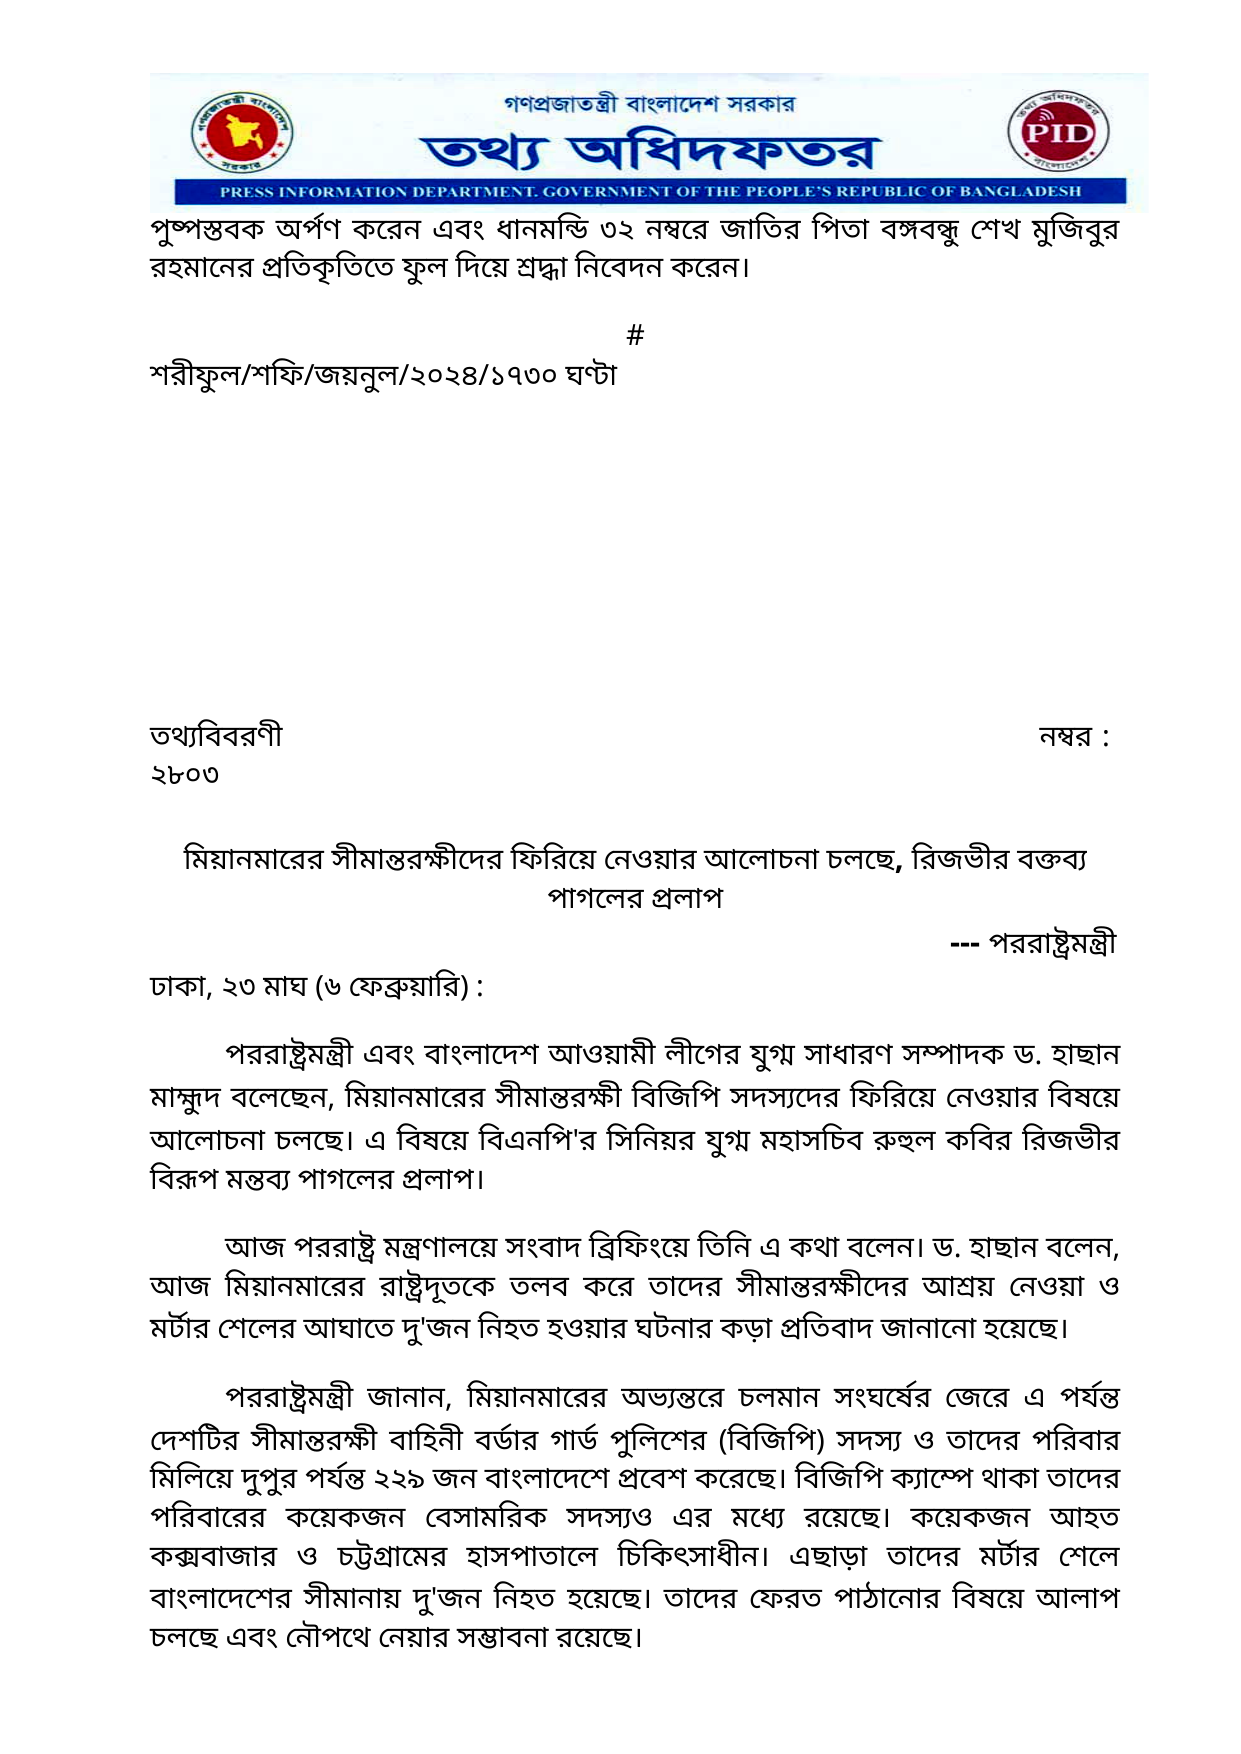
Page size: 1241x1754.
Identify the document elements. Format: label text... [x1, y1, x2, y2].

text পররাষ্ট্রমন্ত্রী জানান, মিয়ানমারের অভ্যন্তরে চলমান সংঘর্ষের জেরে এ পর্যন্ত দেশটির সীমান্তরক্ষী বাহিনী বর্ডার গার্ড পুলিশের (বিজিপি) সদস্য ও তাদের পরিবার মিলিয়ে দুপুর পর্যন্ত ২২৯ জন বাংলাদেশে প্রবেশ করেছে। বিজিপি ক্যাম্পে থাকা তাদের পরিবারের কয়েকজন বেসামরিক সদস্যও এর মধ্যে রয়েছে। কয়েকজন আহত কক্সবাজার ও চট্টগ্রামের হাসপাতালে চিকিৎসাধীন। এছাড়া তাদের মর্টার শেলে বাংলাদেশের সীমানায় দু'জন নিহত হয়েছে। তাদের ফেরত পাঠানোর বিষয়ে আলাপ চলছে এবং নৌপথে নেয়ার সম্ভাবনা রয়েছে। [150, 1376, 1120, 1659]
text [150, 213, 1120, 289]
text শরীফুল/শফি/জয়নুল/২০২৪/১৭৩০ ঘণ্টা [150, 354, 1120, 397]
text পররাষ্ট্রমন্ত্রী এবং বাংলাদেশ আওয়ামী লীগের যুগ্ম সাধারণ সম্পাদক ড. হাছান মাহ্মুদ বলেছেন, মিয়ানমারের সীমান্তরক্ষী বিজিপি সদস্যদের ফিরিয়ে নেওয়ার বিষয়ে আলোচনা চলছে। এ বিষয়ে বিএনপি'র সিনিয়র যুগ্ম মহাসচিব রুহুল কবির রিজভীর বিরূপ মন্তব্য পাগলের প্রলাপ। [150, 1033, 1120, 1201]
text তথ্যবিবরণী নম্বর : ২৮০৩ [150, 715, 1120, 796]
text --- পররাষ্ট্রমন্ত্রী [150, 920, 1120, 965]
text মিয়ানমারের সীমান্তরক্ষীদের ফিরিয়ে নেওয়ার আলোচনা চলছে, রিজভীর বক্তব্য পাগলের প্রলাপ [150, 836, 1120, 920]
text আজ পররাষ্ট্র মন্ত্রণালয়ে সংবাদ ব্রিফিংয়ে তিনি এ কথা বলেন। ড. হাছান বলেন, আজ মিয়ানমারের রাষ্ট্রদূতকে তলব করে তাদের সীমান্তরক্ষীদের আশ্রয় নেওয়া ও মর্টার শেলের আঘাতে দু'জন নিহত হওয়ার ঘটনার কড়া প্রতিবাদ জানানো হয়েছে। [150, 1226, 1120, 1351]
text ঢাকা, ২৩ মাঘ (৬ ফেব্রুয়ারি) : [150, 965, 1120, 1008]
text # [150, 314, 1120, 354]
